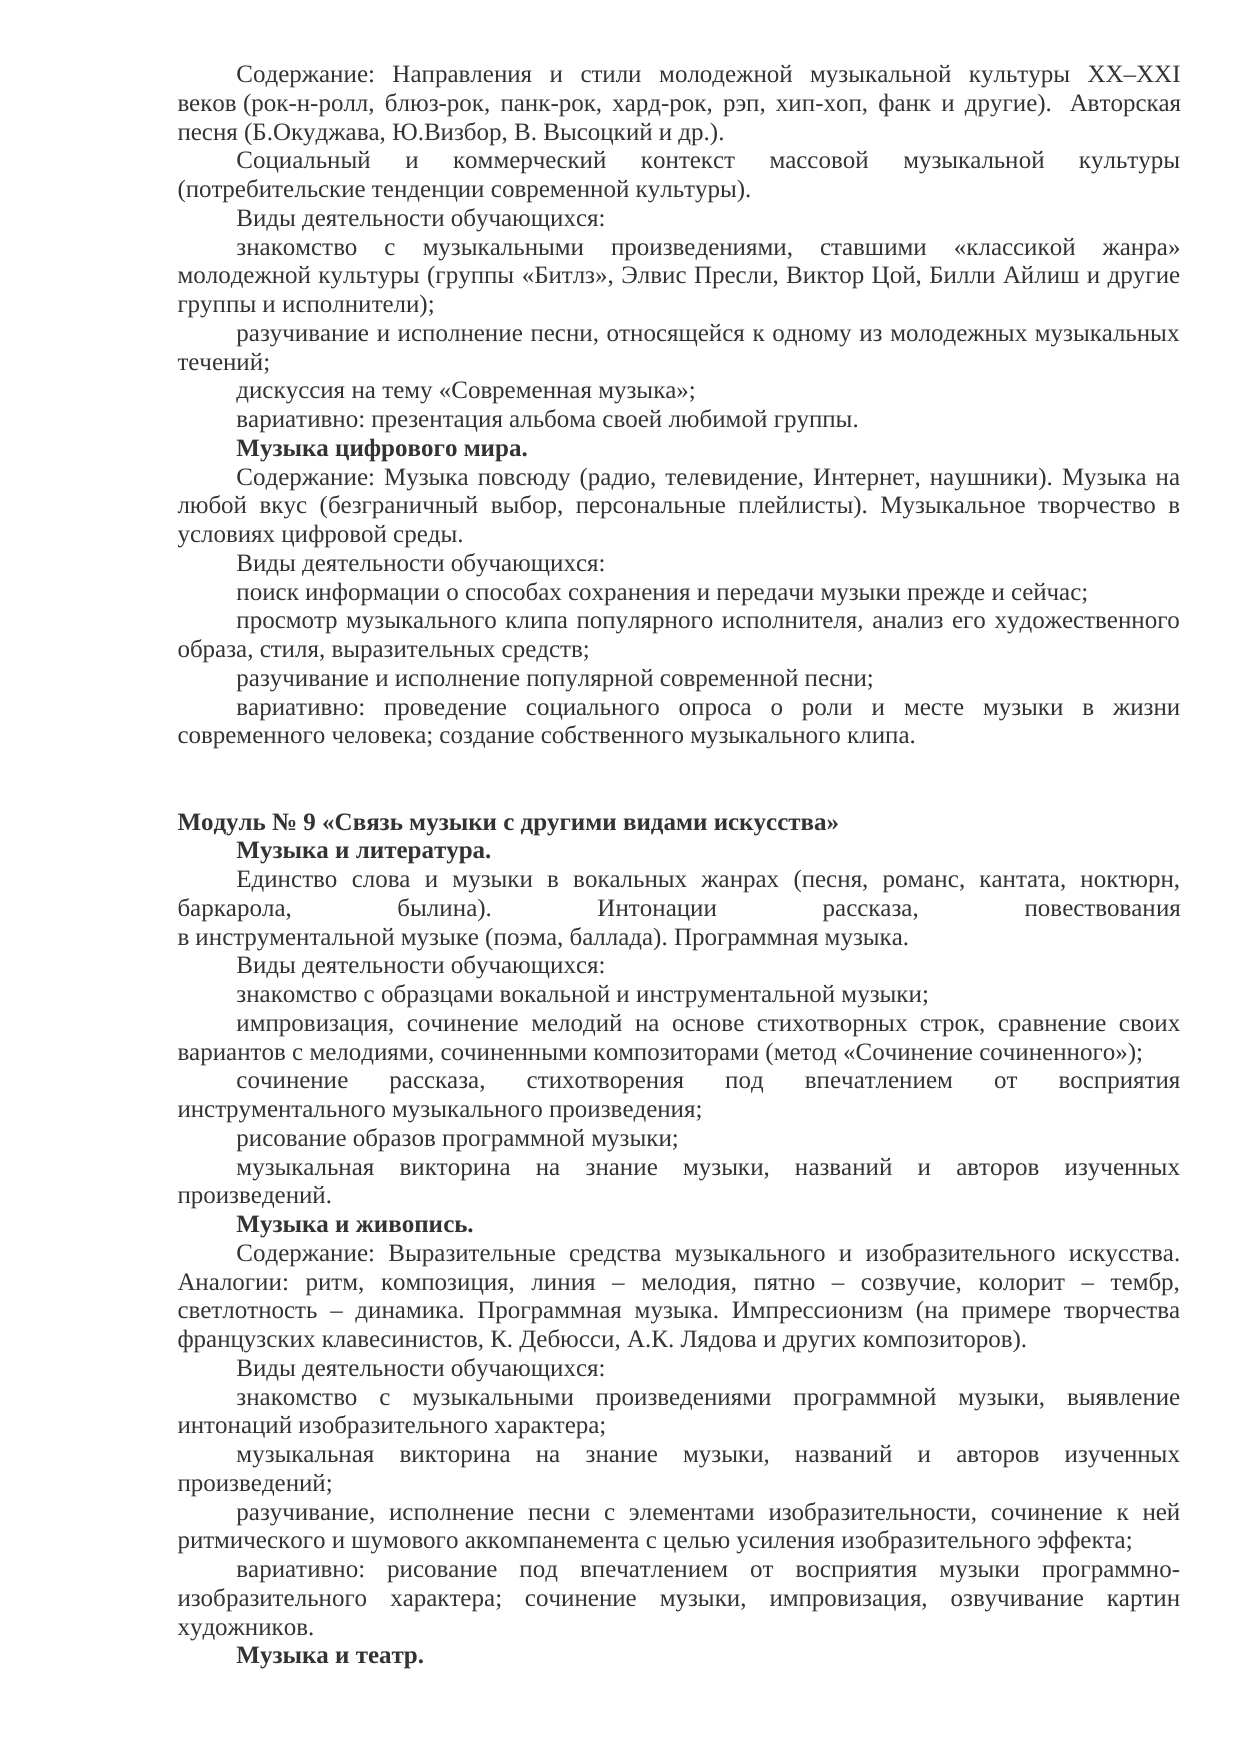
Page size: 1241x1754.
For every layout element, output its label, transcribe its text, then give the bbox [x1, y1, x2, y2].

text вариативно: рисование под впечатлением от восприятия музыки программно-изобразительного характера; сочинение музыки, импровизация, озвучивание картин художников. [177, 1554, 1181, 1640]
text просмотр музыкального клипа популярного исполнителя, анализ его художественного образа, стиля, выразительных средств; [177, 605, 1181, 663]
text вариативно: проведение социального опроса о роли и месте музыки в жизни современного человека; создание собственного музыкального клипа. [177, 692, 1181, 749]
text Единство слова и музыки в вокальных жанрах (песня, романс, кантата, ноктюрн, баркарола, былина). Интонации рассказа, повествования в инструментальной музыке (поэма, баллада). Программная музыка. [177, 864, 1181, 950]
text поиск информации о способах сохранения и передачи музыки прежде и сейчас; [177, 577, 1181, 605]
text Содержание: Направления и стили молодежной музыкальной культуры XX–XXI веков (рок-н-ролл, блюз-рок, панк-рок, хард-рок, рэп, хип-хоп, фанк и другие). Авторская песня (Б.Окуджава, Ю.Визбор, В. Высоцкий и др.). [177, 59, 1181, 145]
text разучивание и исполнение песни, относящейся к одному из молодежных музыкальных течений; [177, 318, 1181, 375]
text сочинение рассказа, стихотворения под впечатлением от восприятия инструментального музыкального произведения; [177, 1065, 1181, 1123]
text Содержание: Музыка повсюду (радио, телевидение, Интернет, наушники). Музыка на любой вкус (безграничный выбор, персональные плейлисты). Музыкальное творчество в условиях цифровой среды. [177, 462, 1181, 548]
text Музыка и литература. [177, 835, 1181, 864]
text Виды деятельности обучающихся: [177, 548, 1181, 577]
text Виды деятельности обучающихся: [177, 1353, 1181, 1382]
text Содержание: Выразительные средства музыкального и изобразительного искусства. Аналогии: ритм, композиция, линия – мелодия, пятно – созвучие, колорит – тембр, светлотность – динамика. Программная музыка. Импрессионизм (на примере творчества французских клавесинистов, К. Дебюсси, А.К. Лядова и других композиторов). [177, 1238, 1181, 1353]
text знакомство с образцами вокальной и инструментальной музыки; [177, 979, 1181, 1008]
text знакомство с музыкальными произведениями, ставшими «классикой жанра» молодежной культуры (группы «Битлз», Элвис Пресли, Виктор Цой, Билли Айлиш и другие группы и исполнители); [177, 232, 1181, 318]
text Виды деятельности обучающихся: [177, 950, 1181, 979]
text разучивание и исполнение популярной современной песни; [177, 663, 1181, 692]
text рисование образов программной музыки; [177, 1123, 1181, 1152]
text знакомство с музыкальными произведениями программной музыки, выявление интонаций изобразительного характера; [177, 1382, 1181, 1439]
text Музыка цифрового мира. [177, 433, 1181, 462]
text Музыка и живопись. [177, 1209, 1181, 1238]
text Виды деятельности обучающихся: [177, 203, 1181, 232]
text разучивание, исполнение песни с элементами изобразительности, сочинение к ней ритмического и шумового аккомпанемента с целью усиления изобразительного эффекта; [177, 1497, 1181, 1554]
text Социальный и коммерческий контекст массовой музыкальной культуры (потребительские тенденции современной культуры). [177, 145, 1181, 203]
text дискуссия на тему «Современная музыка»; [177, 375, 1181, 404]
text вариативно: презентация альбома своей любимой группы. [177, 404, 1181, 433]
text Модуль № 9 «Связь музыки с другими видами искусства» [177, 807, 1181, 835]
text Музыка и театр. [177, 1640, 1181, 1669]
text импровизация, сочинение мелодий на основе стихотворных строк, сравнение своих вариантов с мелодиями, сочиненными композиторами (метод «Сочинение сочиненного»); [177, 1008, 1181, 1065]
text музыкальная викторина на знание музыки, названий и авторов изученных произведений. [177, 1152, 1181, 1209]
text музыкальная викторина на знание музыки, названий и авторов изученных произведений; [177, 1439, 1181, 1497]
